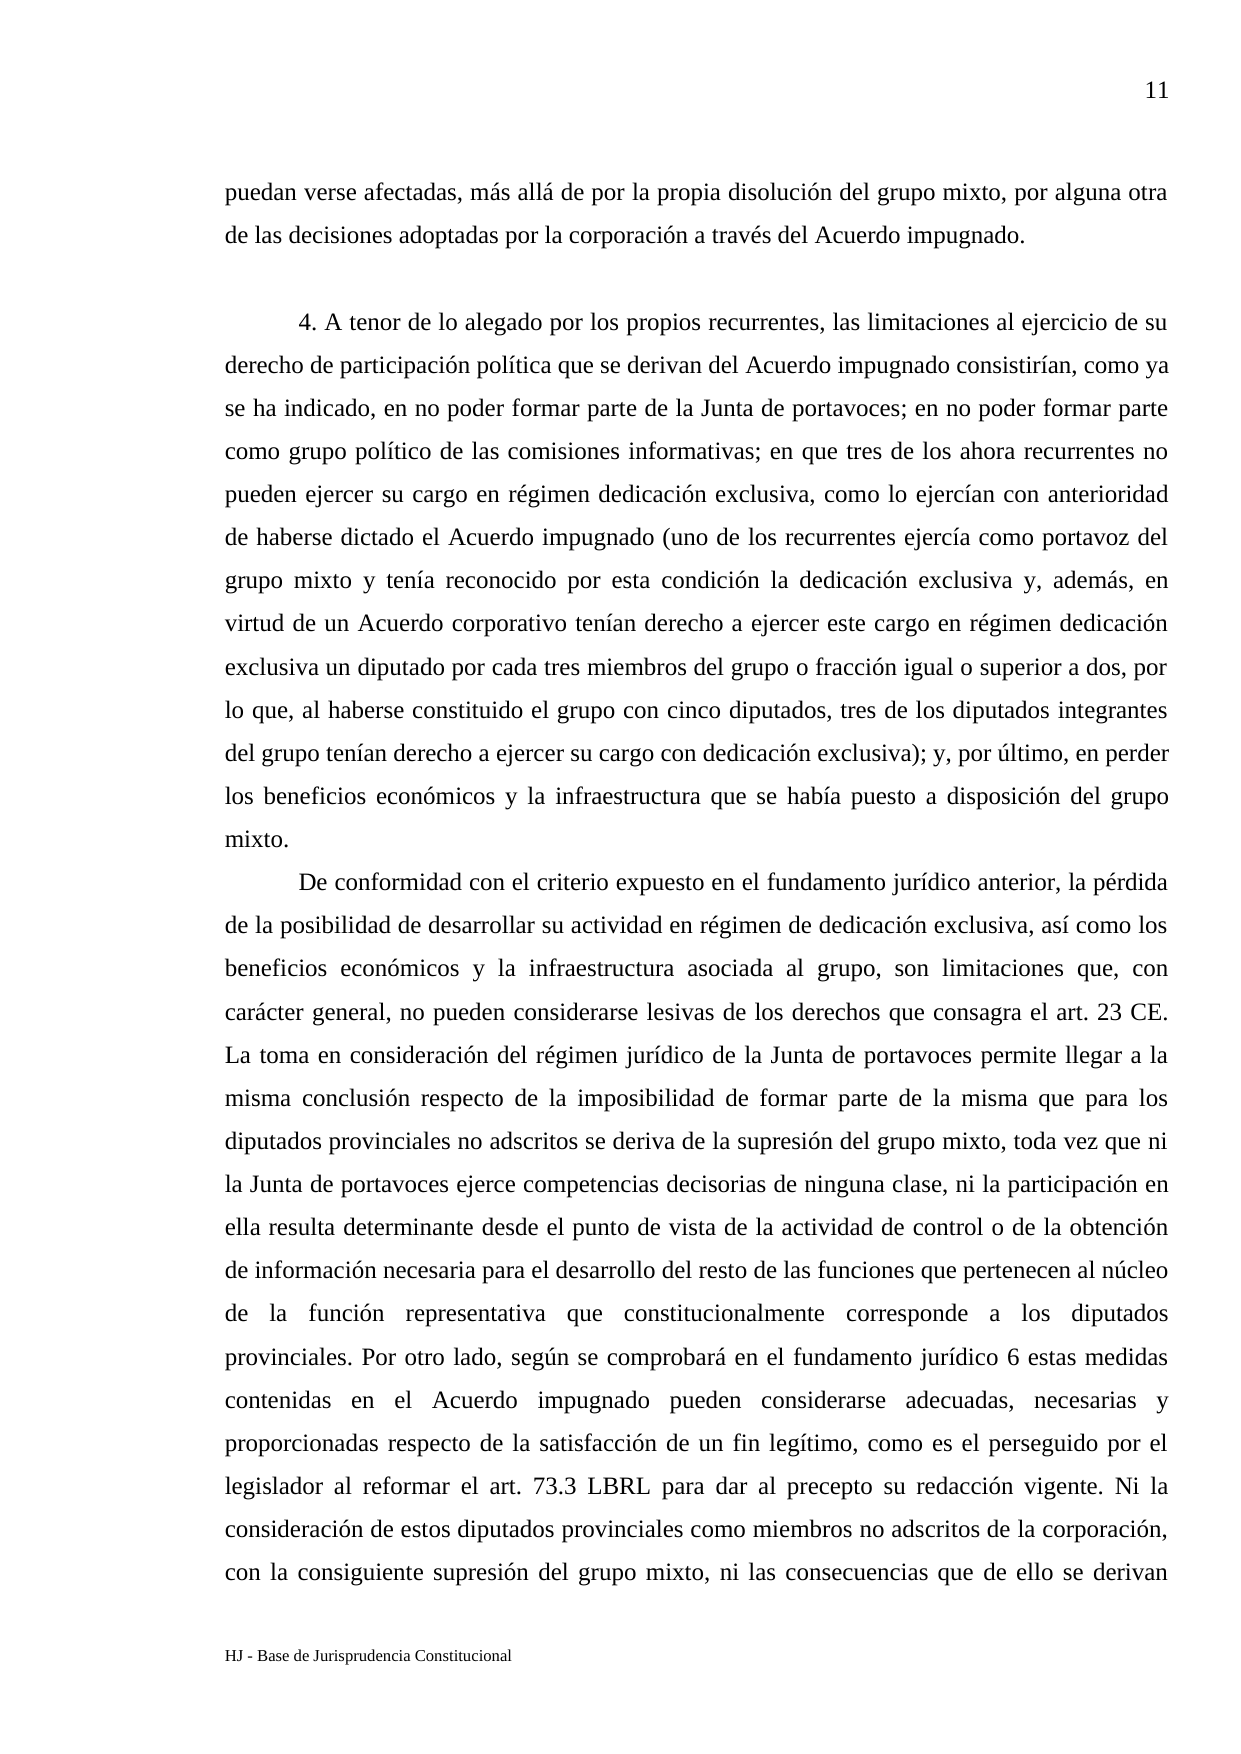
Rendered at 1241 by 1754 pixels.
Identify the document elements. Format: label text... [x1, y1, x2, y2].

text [224, 177, 1169, 249]
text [224, 867, 1169, 1586]
text 4. A tenor de lo alegado por los propios recurrentes, las limitaciones al ejercicio de su derecho de participación política que se derivan del Acuerdo impugnado consistirían, como ya se ha indicado, en no poder formar parte de la Junta de portavoces; en no poder formar parte como grupo político de las comisiones informativas; en que tres de los ahora recurrentes no pueden ejercer su cargo en régimen dedicación exclusiva, como lo ejercían con anterioridad de haberse dictado el Acuerdo impugnado (uno de los recurrentes ejercía como portavoz del grupo mixto y tenía reconocido por esta condición la dedicación exclusiva y, además, en virtud de un Acuerdo corporativo tenían derecho a ejercer este cargo en régimen dedicación exclusiva un diputado por cada tres miembros del grupo o fracción igual o superior a dos, por lo que, al haberse constituido el grupo con cinco diputados, tres de los diputados integrantes del grupo tenían derecho a ejercer su cargo con dedicación exclusiva); y, por último, en perder los beneficios económicos y la infraestructura que se había puesto a disposición del grupo mixto. [224, 307, 1169, 853]
